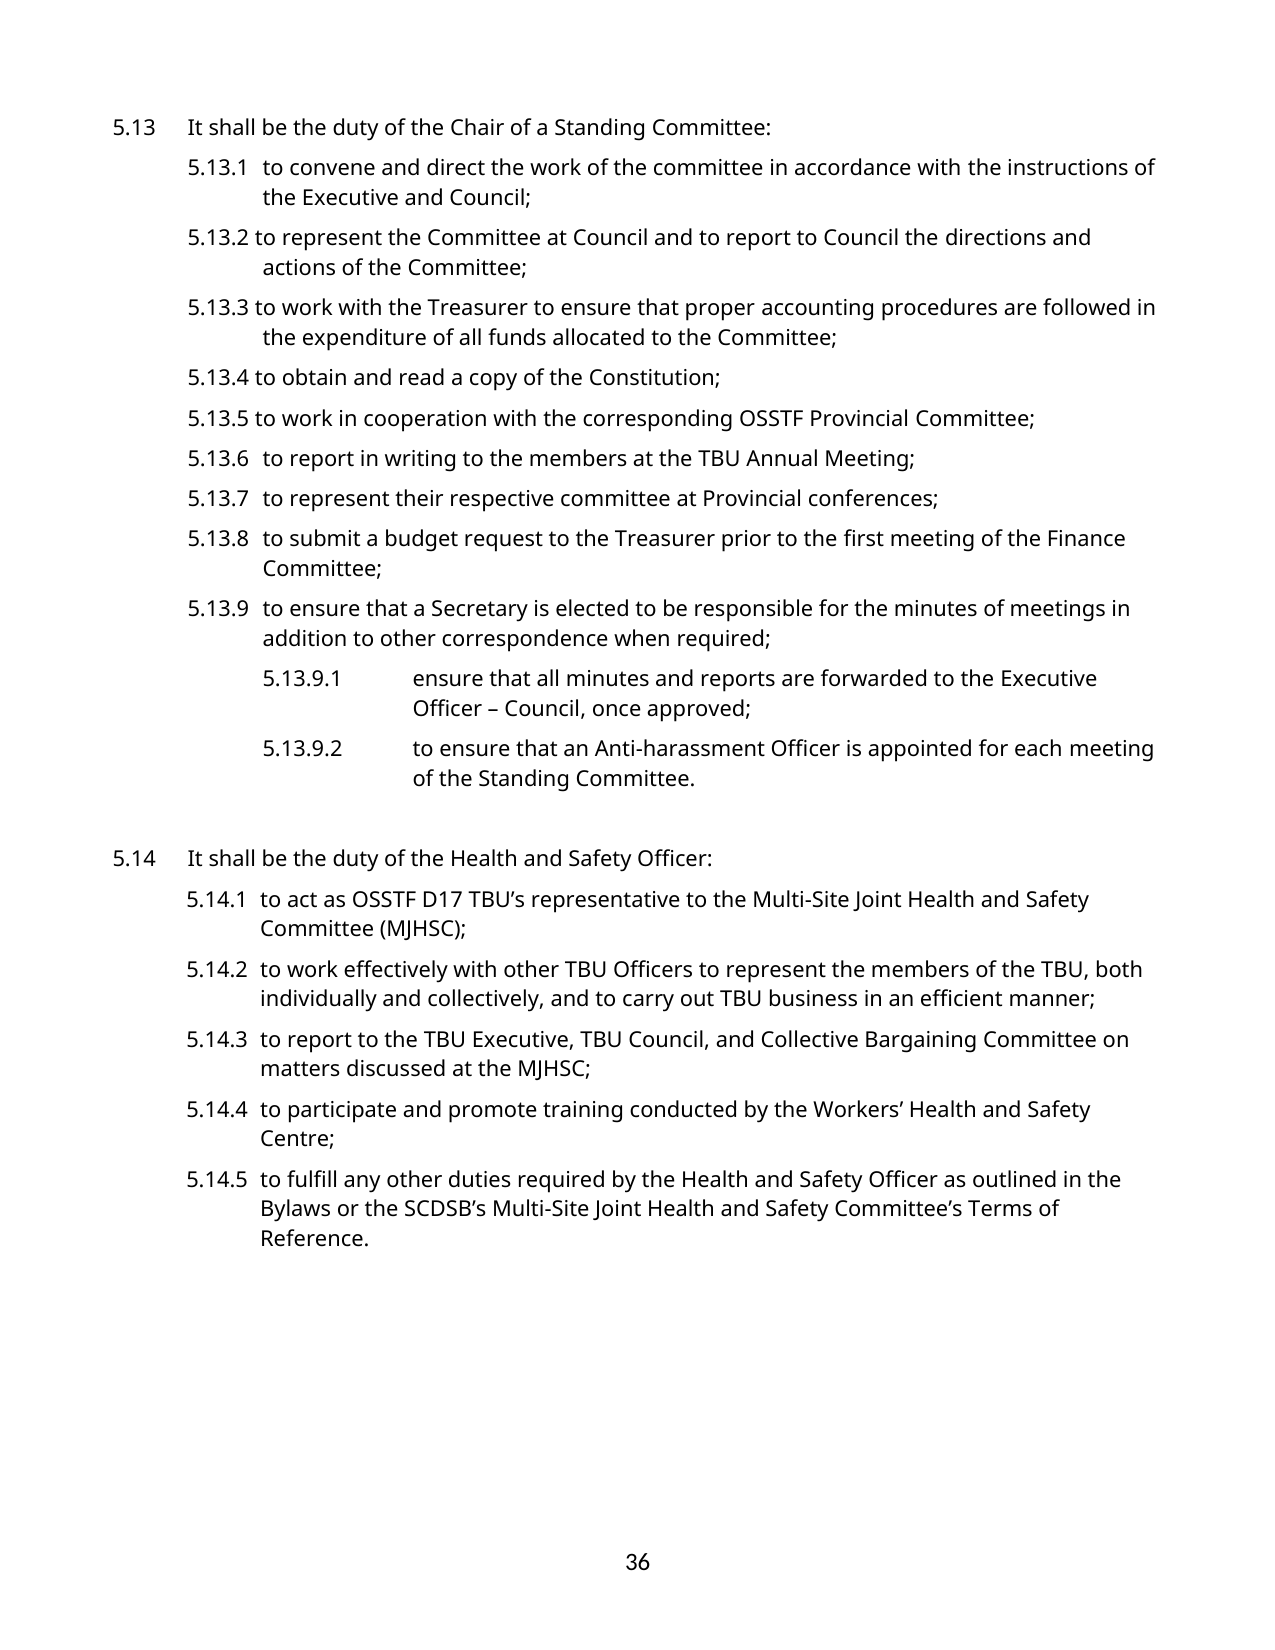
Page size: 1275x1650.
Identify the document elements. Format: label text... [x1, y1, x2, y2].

text 5.13.9.2 to ensure that an Anti-harassment Officer is appointed for each meeting of the Standing Committee. [262, 733, 1163, 793]
text 5.13.3 to work with the Treasurer to ensure that proper accounting procedures are followed in the expenditure of all funds allocated to the Committee; [187, 292, 1163, 352]
text 5.13.5 to work in cooperation with the corresponding OSSTF Provincial Committee; [187, 403, 1163, 432]
text 5.13.1 to convene and direct the work of the committee in accordance with the instructions of the Executive and Council; [187, 152, 1163, 212]
text 5.14.5 to fulfill any other duties required by the Health and Safety Officer as outlined in the Bylaws or the SCDSB’s Multi-Site Joint Health and Safety Committee’s Terms of Reference. [186, 1164, 1163, 1253]
text 5.13 It shall be the duty of the Chair of a Standing Committee: [112, 112, 1163, 142]
text 5.14 It shall be the duty of the Health and Safety Officer: [112, 843, 1163, 873]
text 5.14.3 to report to the TBU Executive, TBU Council, and Collective Bargaining Committee on matters discussed at the MJHSC; [186, 1024, 1163, 1083]
text 5.14.4 to participate and promote training conducted by the Workers’ Health and Safety Centre; [186, 1094, 1163, 1153]
text 5.14.1 to act as OSSTF D17 TBU’s representative to the Multi-Site Joint Health and Safety Committee (MJHSC); [186, 884, 1163, 943]
text 5.13.6 to report in writing to the members at the TBU Annual Meeting; [187, 443, 1163, 473]
text 5.13.4 to obtain and read a copy of the Constitution; [187, 362, 1163, 392]
text 5.13.8 to submit a budget request to the Treasurer prior to the first meeting of the Finance Committee; [187, 523, 1163, 583]
text 5.13.9 to ensure that a Secretary is elected to be responsible for the minutes of meetings in addition to other correspondence when required; [187, 593, 1163, 653]
text 5.13.2 to represent the Committee at Council and to report to Council the directions and actions of the Committee; [187, 222, 1163, 282]
text 5.13.9.1 ensure that all minutes and reports are forwarded to the Executive Officer – Council, once approved; [262, 663, 1163, 723]
text 5.13.7 to represent their respective committee at Provincial conferences; [187, 483, 1163, 513]
text 5.14.2 to work effectively with other TBU Officers to represent the members of the TBU, both individually and collectively, and to carry out TBU business in an efficient manner; [186, 954, 1163, 1013]
